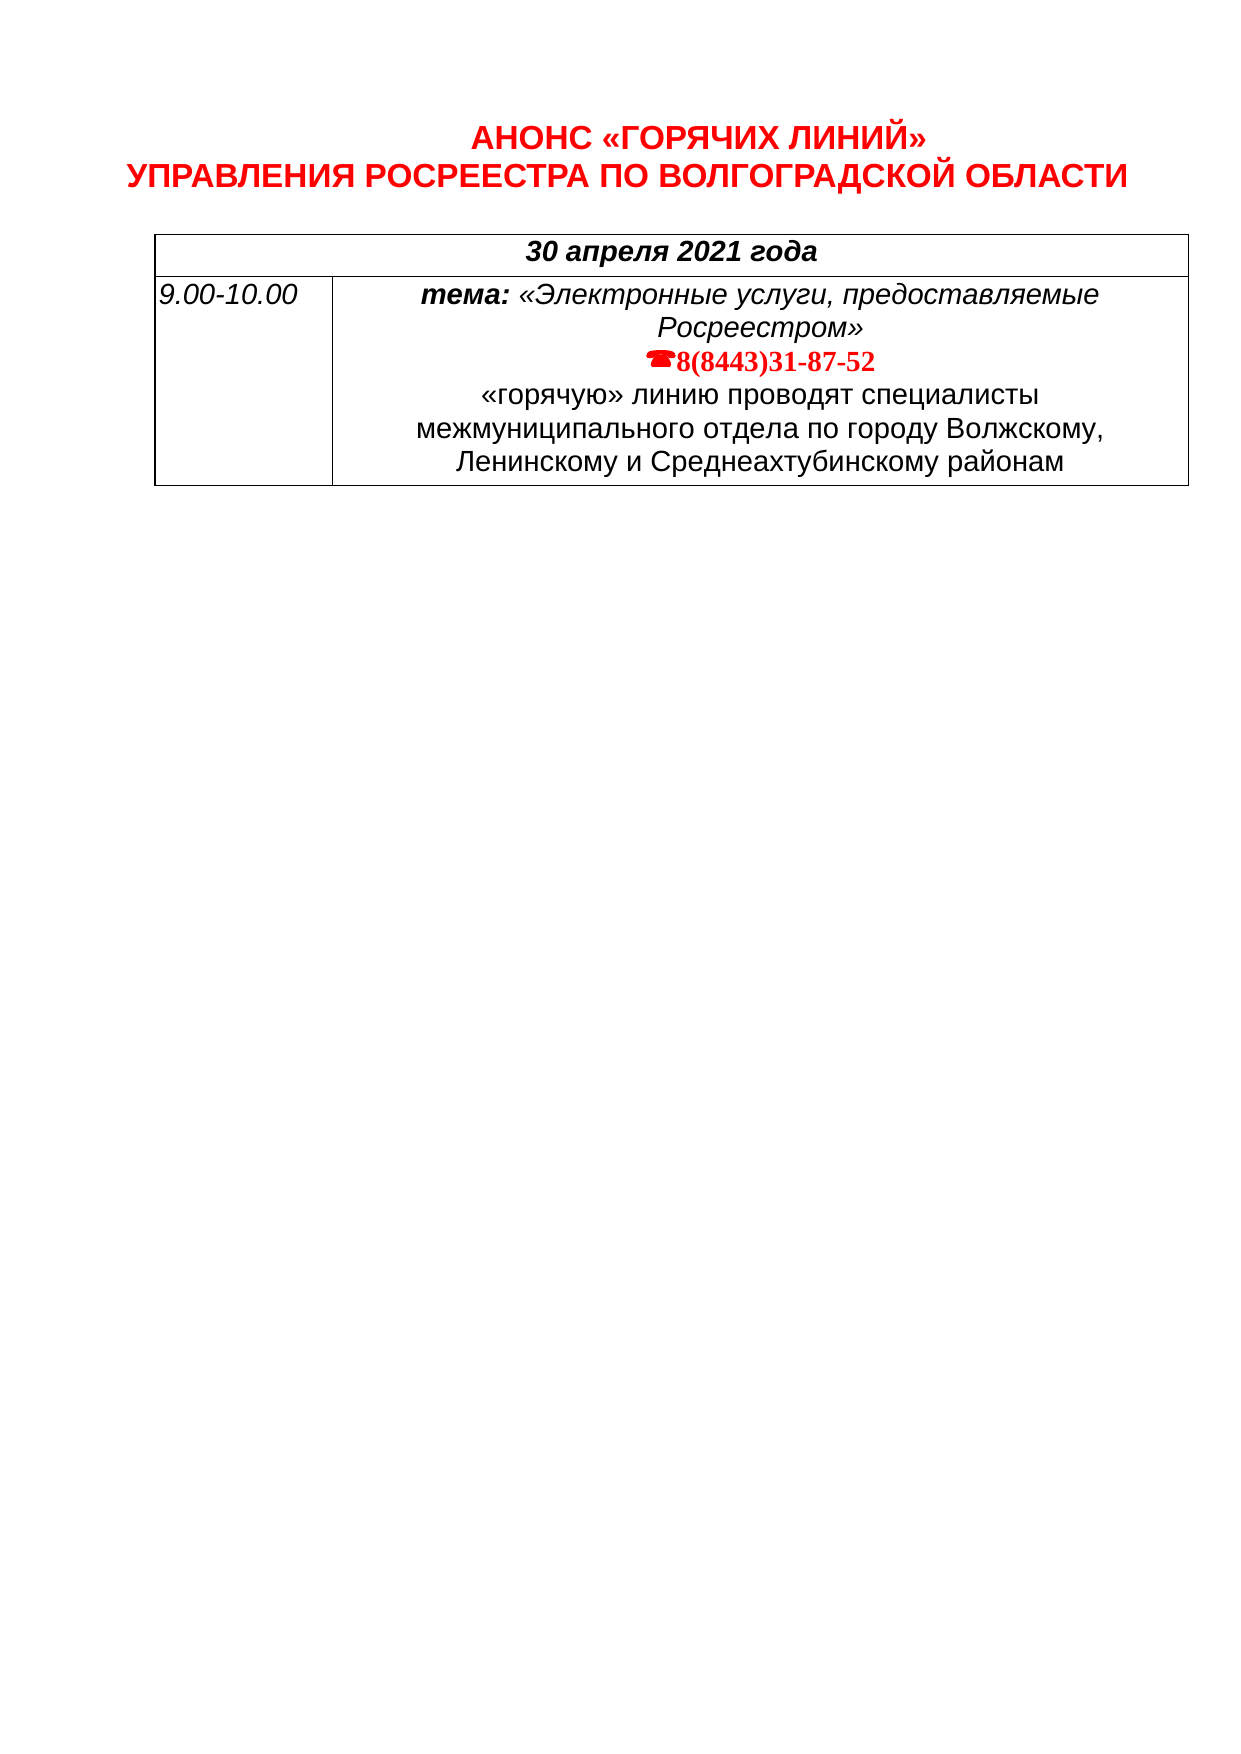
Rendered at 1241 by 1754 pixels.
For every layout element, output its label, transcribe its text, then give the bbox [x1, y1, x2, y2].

text АНОНС «ГОРЯЧИХ ЛИНИЙ» [246, 118, 1152, 157]
table_header 30 апреля 2021 года [156, 235, 1188, 276]
table_cell 9.00-10.00 [156, 277, 332, 485]
table_cell тема: «Электронные услуги, предоставляемые Росреестром» 8(8443)31-87-52 «горячую» линию проводят специалисты межмуниципального отдела по городу Волжскому, Ленинскому и Среднеахтубинскому районам [333, 277, 1188, 485]
text УПРАВЛЕНИЯ РОСРЕЕСТРА ПО ВОЛГОГРАДСКОЙ ОБЛАСТИ [103, 157, 1152, 195]
